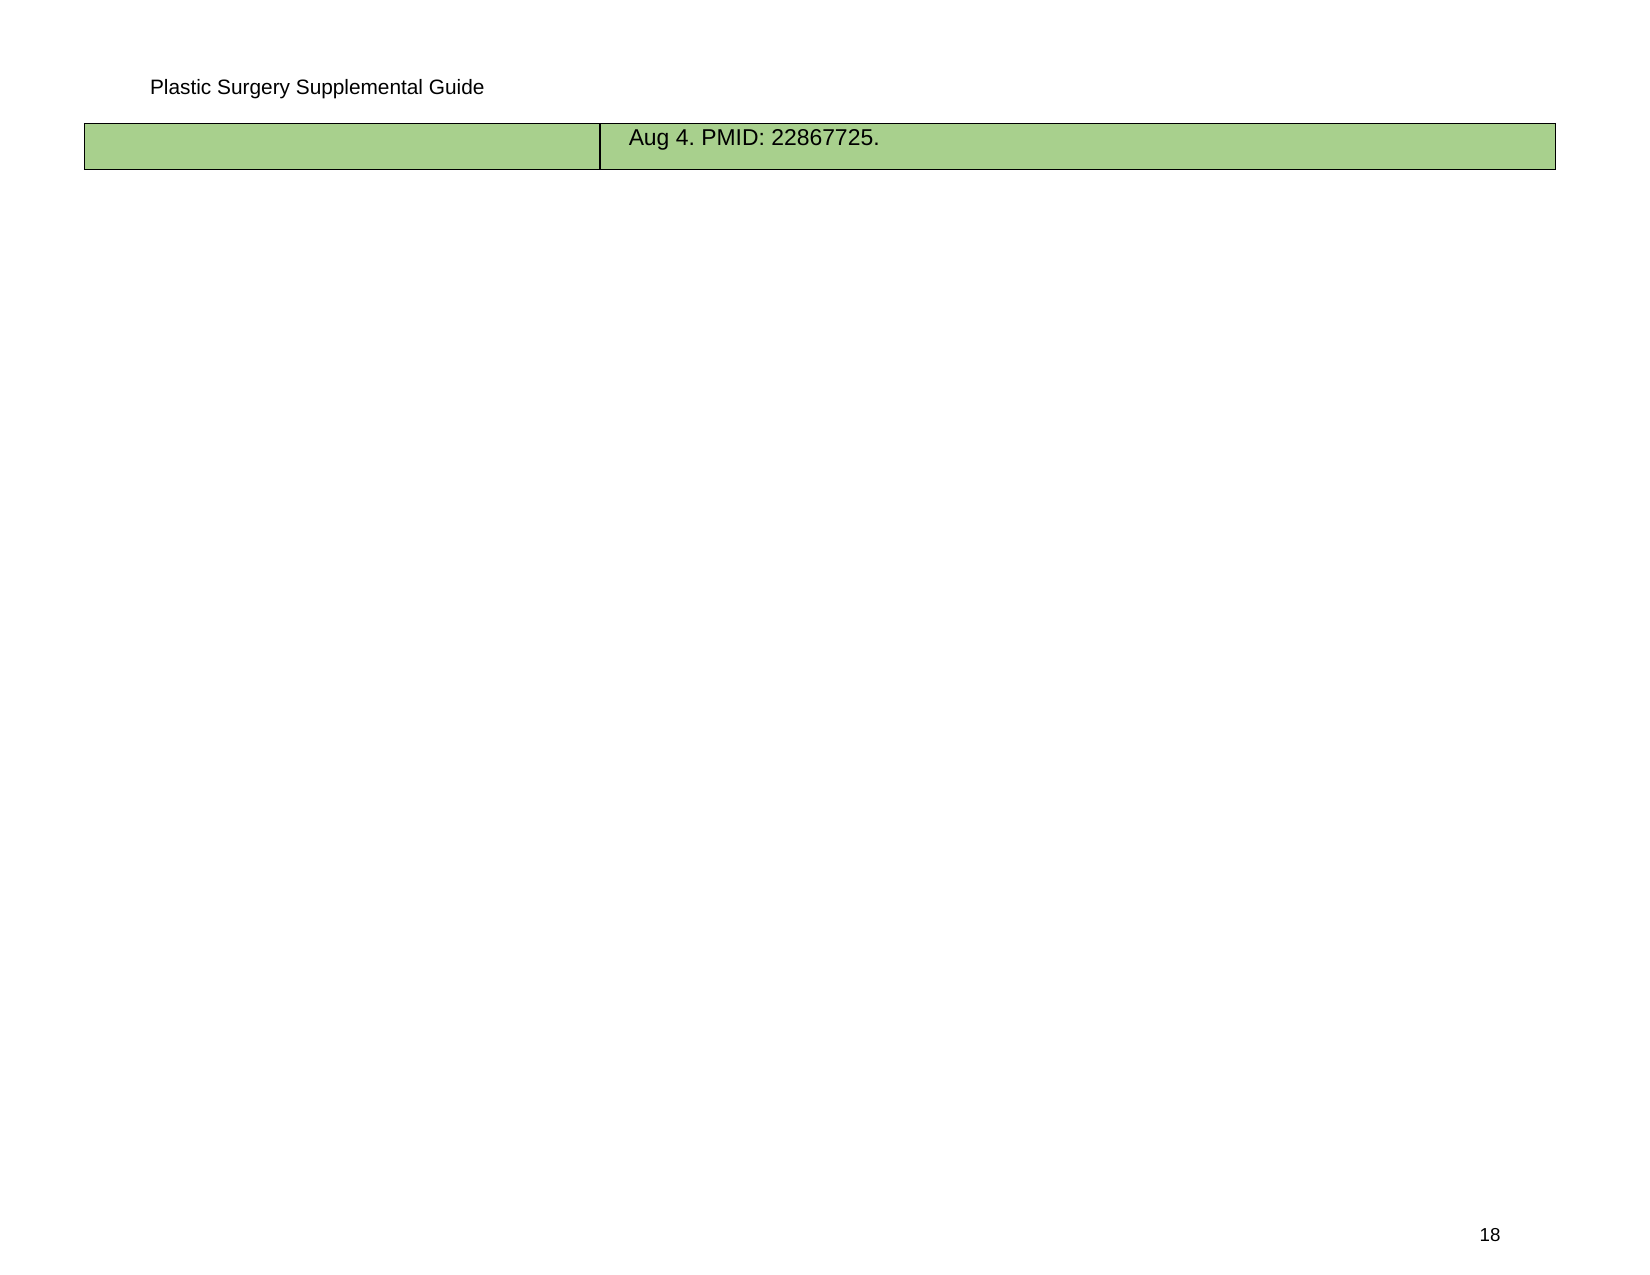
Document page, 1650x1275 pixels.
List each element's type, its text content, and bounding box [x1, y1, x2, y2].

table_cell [601, 124, 1555, 169]
table_cell Notes or Resources [85, 124, 599, 169]
